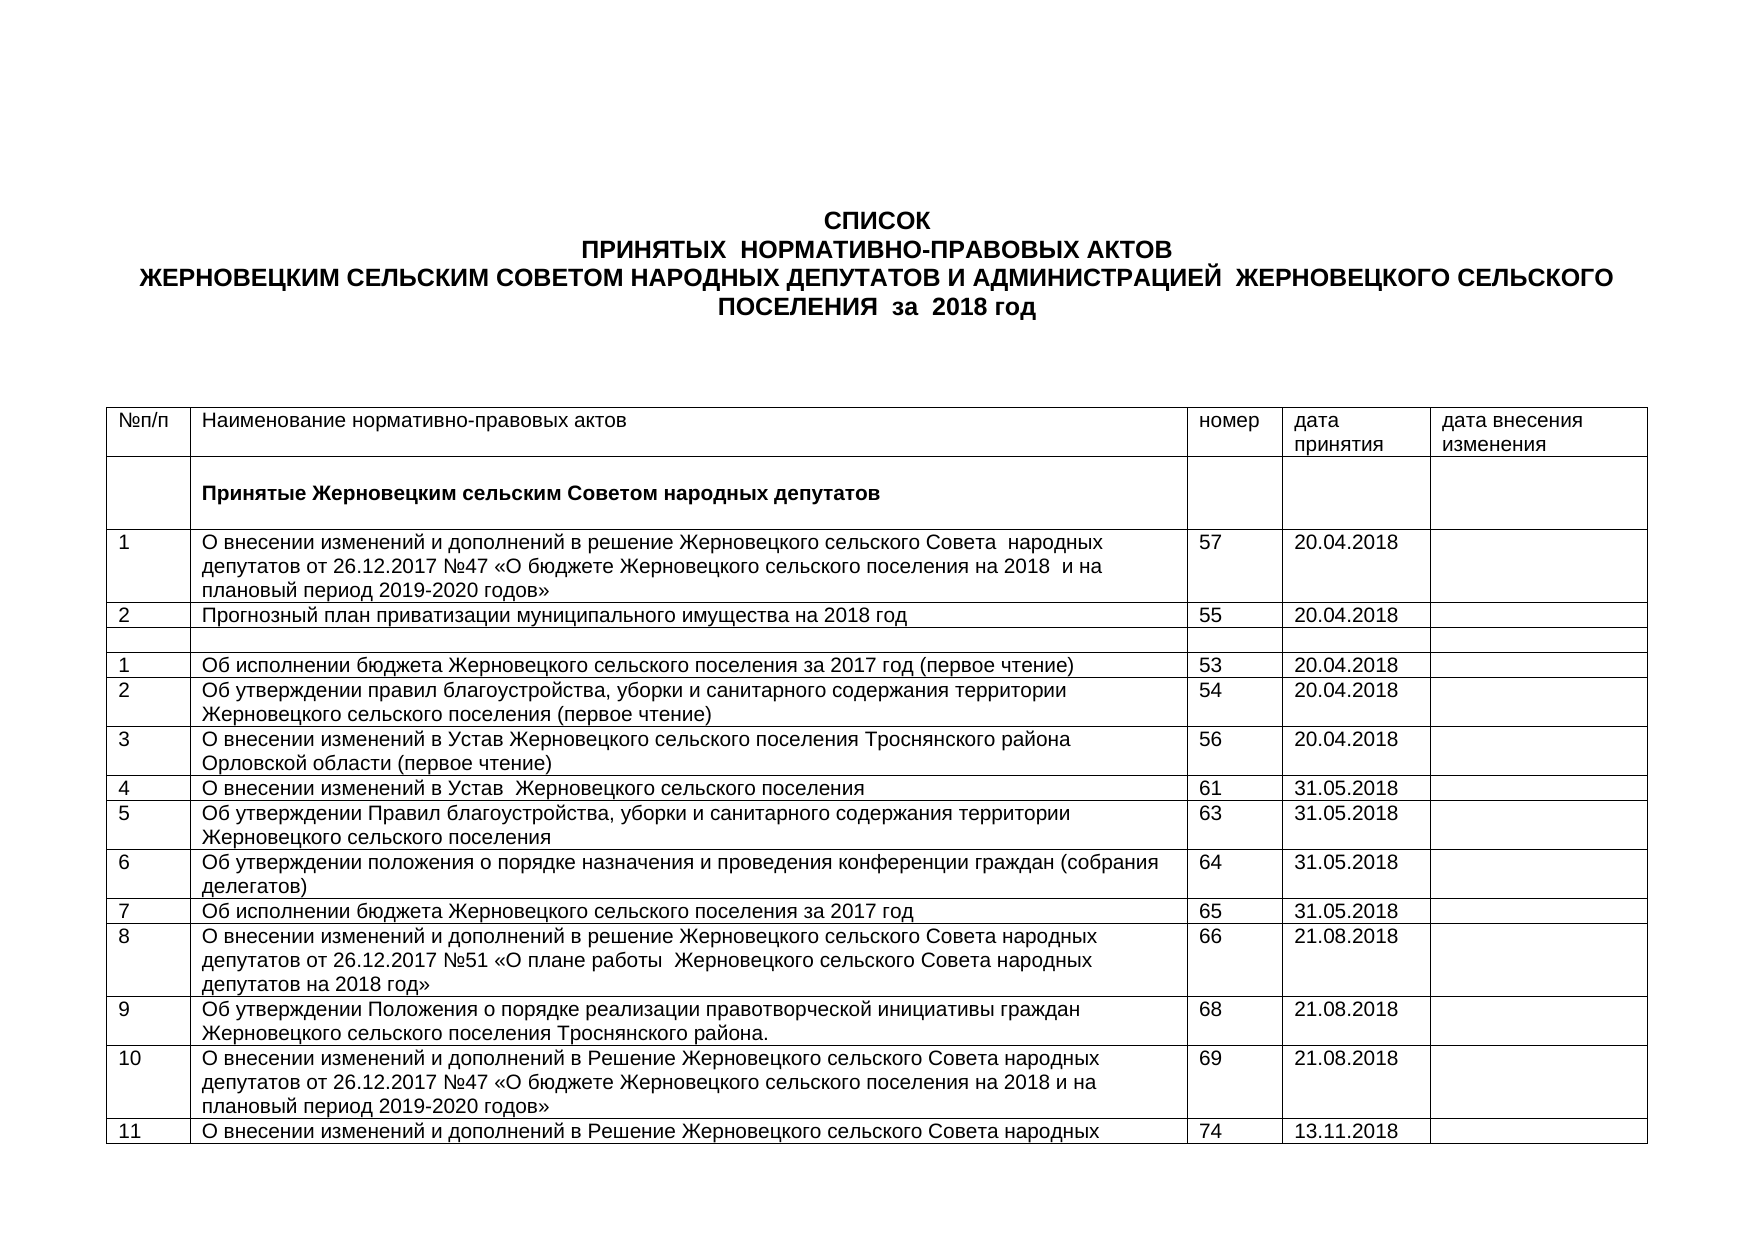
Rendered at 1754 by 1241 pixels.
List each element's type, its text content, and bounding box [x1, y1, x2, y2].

table_cell [1431, 899, 1647, 923]
table_cell [1431, 653, 1647, 677]
table_cell [107, 628, 190, 652]
table_cell 31.05.2018 [1283, 899, 1430, 923]
table_cell 1 [107, 530, 190, 602]
table_cell 64 [1188, 850, 1282, 898]
table_header дата внесения изменения [1431, 408, 1647, 456]
table_header №п/п [107, 408, 190, 456]
table_cell 8 [107, 924, 190, 996]
table_cell [1431, 776, 1647, 800]
table_cell 4 [107, 776, 190, 800]
text ЖЕРНОВЕЦКИМ СЕЛЬСКИМ СОВЕТОМ НАРОДНЫХ ДЕПУТАТОВ И АДМИНИСТРАЦИЕЙ ЖЕРНОВЕЦКОГО СЕЛЬСКОГО ПОСЕЛЕНИЯ за 2018 год [118, 263, 1636, 321]
table_cell 2 [107, 678, 190, 726]
table_cell О внесении изменений в Устав Жерновецкого сельского поселения Троснянского района Орловской области (первое чтение) [191, 727, 1187, 775]
table_cell 20.04.2018 [1283, 653, 1430, 677]
table_cell [1431, 457, 1647, 529]
table_cell [1283, 628, 1430, 652]
table_header Наименование нормативно-правовых актов [191, 408, 1187, 456]
table_cell 3 [107, 727, 190, 775]
table_cell 57 [1188, 530, 1282, 602]
table_cell 68 [1188, 997, 1282, 1045]
table_cell 20.04.2018 [1283, 678, 1430, 726]
table_cell 1 [107, 653, 190, 677]
table_cell 66 [1188, 924, 1282, 996]
table_cell Об исполнении бюджета Жерновецкого сельского поселения за 2017 год (первое чтение) [191, 653, 1187, 677]
table_cell 20.04.2018 [1283, 603, 1430, 627]
table_cell 21.08.2018 [1283, 924, 1430, 996]
table_cell [107, 457, 190, 529]
table_cell 6 [107, 850, 190, 898]
table_cell [1188, 628, 1282, 652]
table_cell 5 [107, 801, 190, 849]
table_cell 31.05.2018 [1283, 850, 1430, 898]
table_cell 54 [1188, 678, 1282, 726]
table_cell [1431, 997, 1647, 1045]
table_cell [191, 1119, 1187, 1143]
table_cell 21.08.2018 [1283, 1046, 1430, 1118]
table_cell 55 [1188, 603, 1282, 627]
table_cell О внесении изменений и дополнений в решение Жерновецкого сельского Совета народных депутатов от 26.12.2017 №51 «О плане работы Жерновецкого сельского Совета народных депутатов на 2018 год» [191, 924, 1187, 996]
table_cell [1431, 603, 1647, 627]
table_cell 13.11.2018 [1283, 1119, 1430, 1143]
table_cell 53 [1188, 653, 1282, 677]
table_cell 21.08.2018 [1283, 997, 1430, 1045]
text ПРИНЯТЫХ НОРМАТИВНО-ПРАВОВЫХ АКТОВ [118, 235, 1636, 263]
text СПИСОК [118, 206, 1636, 235]
table_cell 2 [107, 603, 190, 627]
table_cell [1431, 727, 1647, 775]
table_cell [1431, 850, 1647, 898]
table_header дата принятия [1283, 408, 1430, 456]
table_cell 11 [107, 1119, 190, 1143]
table_cell [1431, 1046, 1647, 1118]
table_cell О внесении изменений и дополнений в решение Жерновецкого сельского Совета народных депутатов от 26.12.2017 №47 «О бюджете Жерновецкого сельского поселения на 2018 и на плановый период 2019-2020 годов» [191, 530, 1187, 602]
table_cell [1431, 678, 1647, 726]
table_cell Об утверждении положения о порядке назначения и проведения конференции граждан (собрания делегатов) [191, 850, 1187, 898]
table_cell [191, 628, 1187, 652]
table_cell О внесении изменений в Устав Жерновецкого сельского поселения [191, 776, 1187, 800]
table_cell [1283, 457, 1430, 529]
table_cell [1188, 457, 1282, 529]
table_cell 56 [1188, 727, 1282, 775]
table_cell Об утверждении правил благоустройства, уборки и санитарного содержания территории Жерновецкого сельского поселения (первое чтение) [191, 678, 1187, 726]
table_cell [1431, 628, 1647, 652]
table_header номер [1188, 408, 1282, 456]
table_cell 7 [107, 899, 190, 923]
table_cell [1431, 1119, 1647, 1143]
table_cell Об утверждении Правил благоустройства, уборки и санитарного содержания территории Жерновецкого сельского поселения [191, 801, 1187, 849]
table_cell 69 [1188, 1046, 1282, 1118]
table_cell 65 [1188, 899, 1282, 923]
table_cell 10 [107, 1046, 190, 1118]
table_cell [1431, 924, 1647, 996]
table_cell 31.05.2018 [1283, 801, 1430, 849]
table_cell 61 [1188, 776, 1282, 800]
table_cell 20.04.2018 [1283, 530, 1430, 602]
table_cell Об исполнении бюджета Жерновецкого сельского поселения за 2017 год [191, 899, 1187, 923]
table_cell Прогнозный план приватизации муниципального имущества на 2018 год [191, 603, 1187, 627]
table_cell [1431, 530, 1647, 602]
table_cell 9 [107, 997, 190, 1045]
table_cell Принятые Жерновецким сельским Советом народных депутатов [191, 457, 1187, 529]
table_cell 31.05.2018 [1283, 776, 1430, 800]
table_cell [1431, 801, 1647, 849]
table_cell 74 [1188, 1119, 1282, 1143]
table_cell 20.04.2018 [1283, 727, 1430, 775]
table_cell Об утверждении Положения о порядке реализации правотворческой инициативы граждан Жерновецкого сельского поселения Троснянского района. [191, 997, 1187, 1045]
table_cell 63 [1188, 801, 1282, 849]
